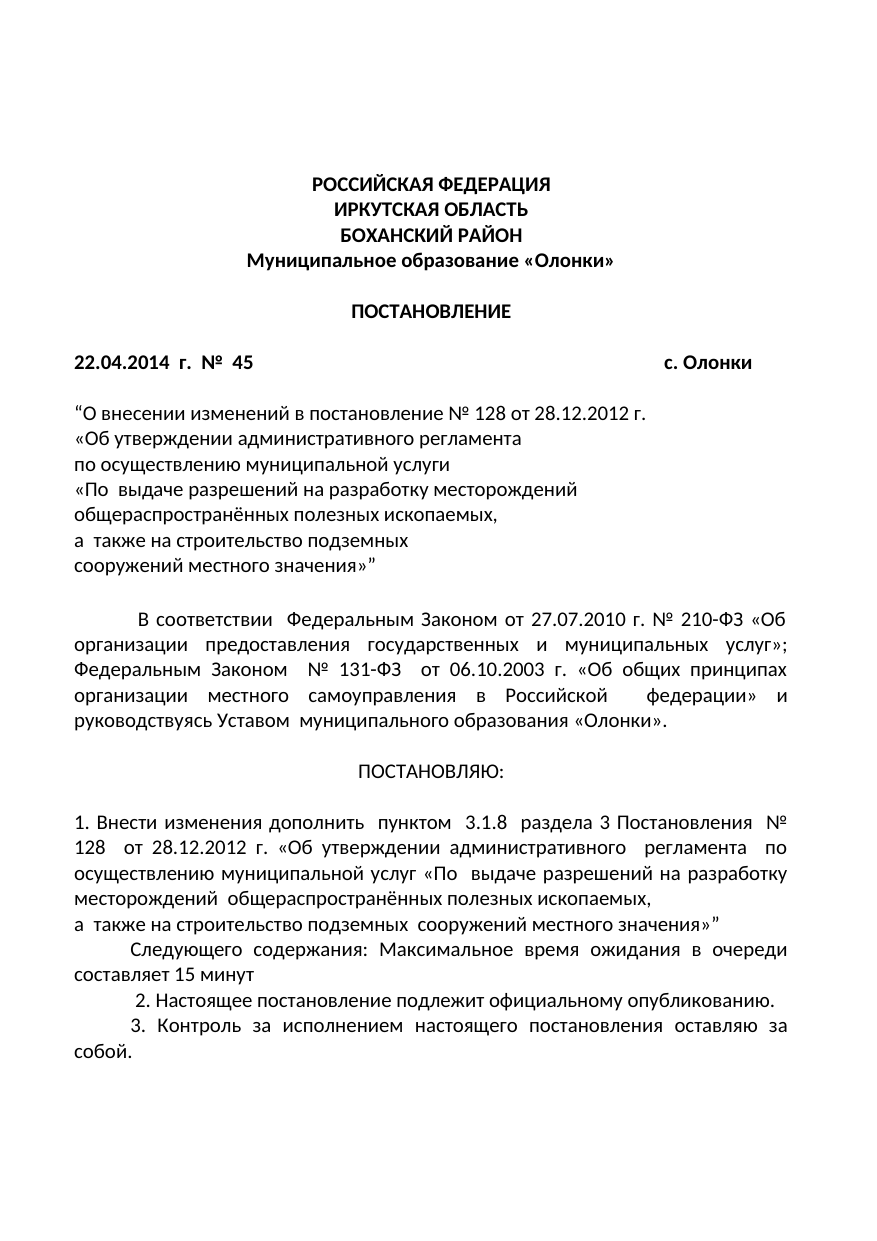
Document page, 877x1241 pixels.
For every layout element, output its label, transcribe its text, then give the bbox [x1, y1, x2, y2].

text БОХАНСКИЙ РАЙОН [74, 222, 788, 247]
text Муниципальное образование «Олонки» [74, 247, 788, 273]
text 22.04.2014 г. № 45 с. Олонки [74, 349, 788, 374]
text ПОСТАНОВЛЕНИЕ [74, 298, 788, 324]
text ПОСТАНОВЛЯЮ: [74, 758, 788, 784]
text 1. Внести изменения дополнить пунктом 3.1.8 раздела 3 Постановления № 128 от 28.12.2012 г. «Об утверждении административного регламента по осуществлению муниципальной услуг «По выдаче разрешений на разработку месторождений общераспространённых полезных ископаемых, [74, 809, 788, 911]
text а также на строительство подземных сооружений местного значения»” [74, 911, 788, 936]
text РОССИЙСКАЯ ФЕДЕРАЦИЯ [74, 171, 788, 197]
text общераспространённых полезных ископаемых, [74, 502, 788, 527]
text Следующего содержания: Максимальное время ожидания в очереди составляет 15 минут [74, 936, 788, 987]
text «Об утверждении административного регламента [74, 425, 788, 451]
text “О внесении изменений в постановление № 128 от 28.12.2012 г. [74, 400, 788, 425]
text 3. Контроль за исполнением настоящего постановления оставляю за собой. [74, 1012, 788, 1063]
text по осуществлению муниципальной услуги [74, 451, 788, 476]
text сооружений местного значения»” [74, 552, 788, 578]
text «По выдаче разрешений на разработку месторождений [74, 476, 788, 502]
text ИРКУТСКАЯ ОБЛАСТЬ [74, 197, 788, 222]
text а также на строительство подземных [74, 527, 788, 552]
text 2. Настоящее постановление подлежит официальному опубликованию. [74, 987, 788, 1012]
text В соответствии Федеральным Законом от 27.07.2010 г. № 210-ФЗ «Об организации предоставления государственных и муниципальных услуг»; Федеральным Законом № 131-ФЗ от 06.10.2003 г. «Об общих принципах организации местного самоуправления в Российской федерации» и руководствуясь Уставом муниципального образования «Олонки». [74, 606, 788, 733]
